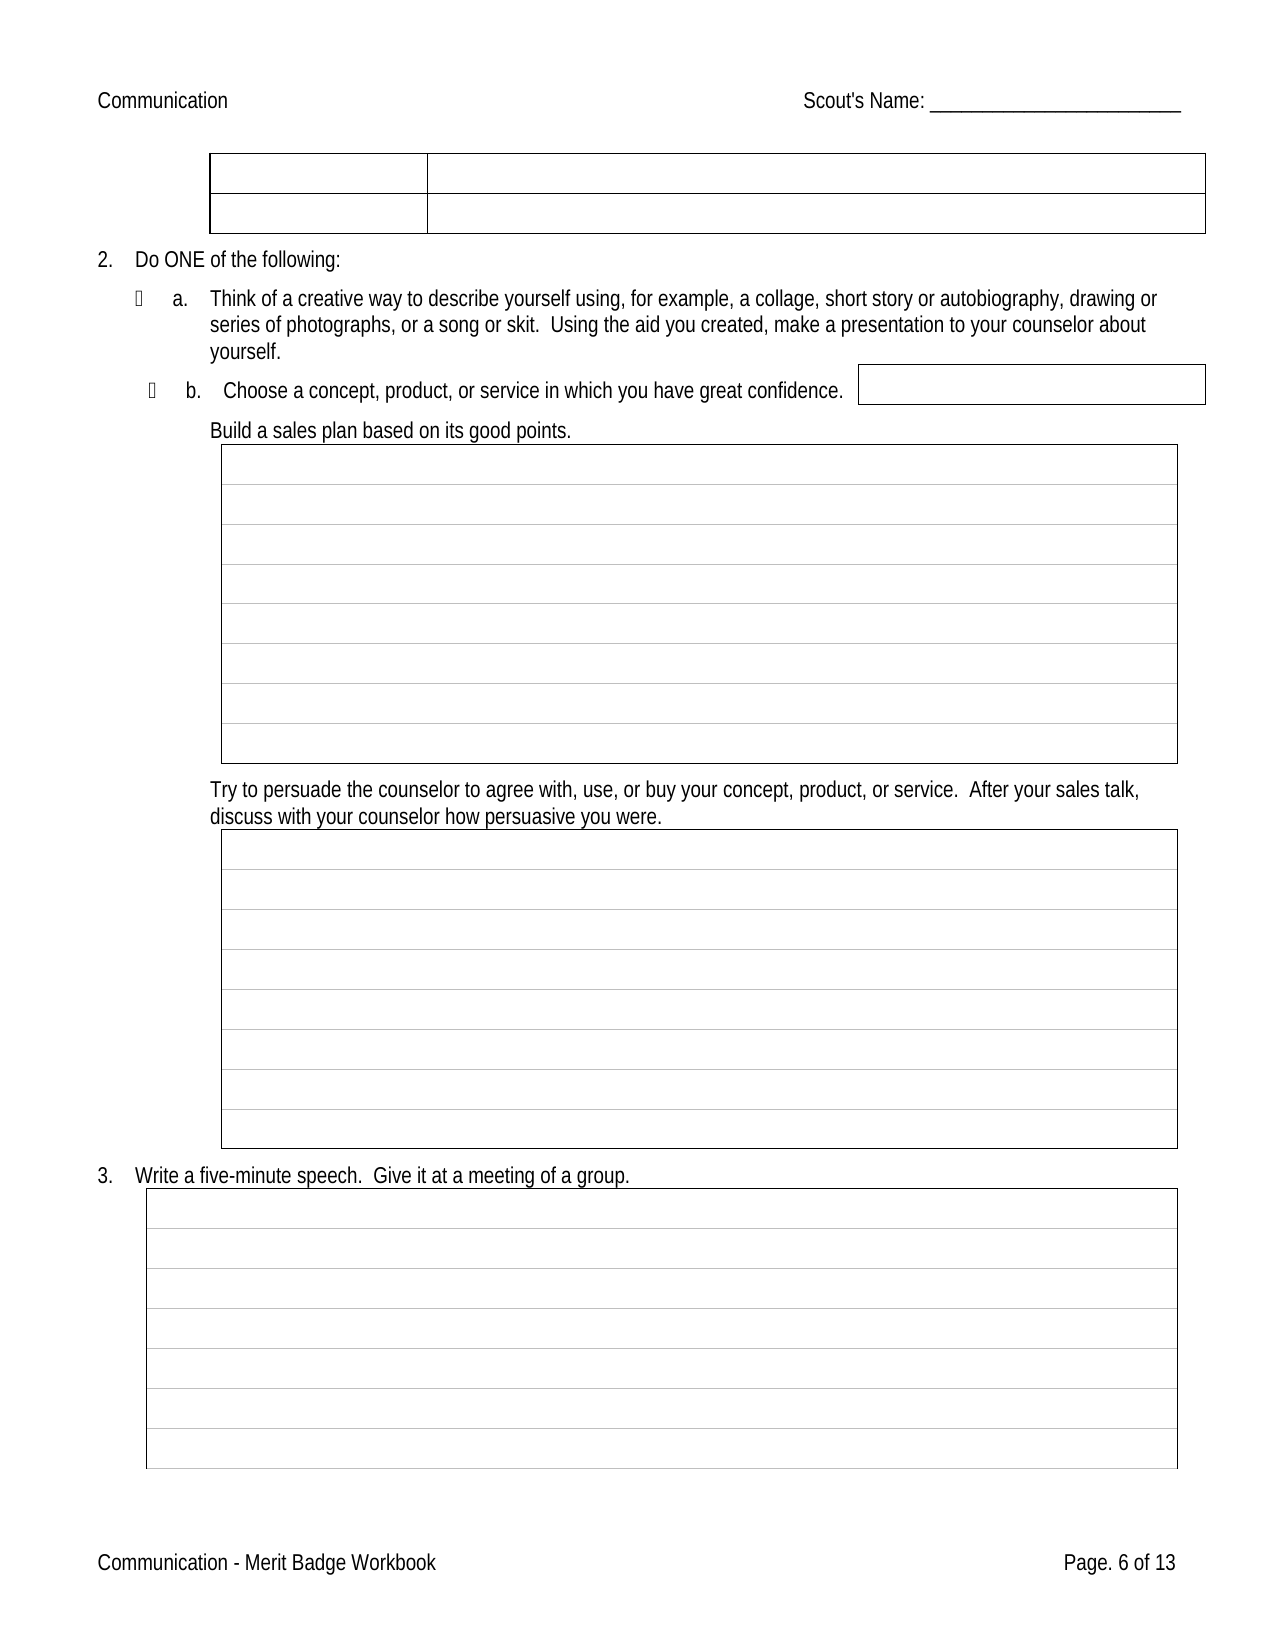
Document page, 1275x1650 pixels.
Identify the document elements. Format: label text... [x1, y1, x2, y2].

table_cell [222, 950, 1177, 989]
table_header b. Choose a concept, product, or service in which you have great confidence. [99, 364, 858, 404]
table_cell [211, 194, 427, 232]
table_cell [222, 525, 1177, 563]
table_cell [222, 1110, 1177, 1148]
text 3. Write a five-minute speech. Give it at a meeting of a group. [97, 1162, 1177, 1188]
table_cell [222, 724, 1177, 763]
table_header [147, 1189, 1177, 1228]
table_cell [211, 154, 427, 193]
table_cell [147, 1389, 1177, 1428]
table_header [859, 365, 1205, 404]
table_cell [222, 565, 1177, 603]
table_cell [222, 1030, 1177, 1068]
table_cell [222, 990, 1177, 1029]
table_cell [147, 1429, 1177, 1467]
text Build a sales plan based on its good points. [210, 417, 1177, 444]
text Try to persuade the counselor to agree with, use, or buy your concept, product, or service. After your sales talk, discuss with your counselor how persuasive you were. [210, 776, 1177, 829]
table_cell [222, 910, 1177, 949]
table_cell [428, 194, 1205, 232]
table_cell [222, 1070, 1177, 1108]
text a. Think of a creative way to describe yourself using, for example, a collage, short story or autobiography, drawing or series of photographs, or a song or skit. Using the aid you created, make a presentation to your counselor about yourself. [135, 285, 1177, 364]
table_header [222, 445, 1177, 484]
table_cell [428, 154, 1205, 193]
text 2. Do ONE of the following: [97, 246, 1177, 272]
table_cell [222, 485, 1177, 523]
table_header [222, 830, 1177, 869]
table_cell [222, 870, 1177, 909]
table_cell [222, 604, 1177, 643]
table_cell [147, 1269, 1177, 1308]
table_cell [222, 684, 1177, 723]
table_cell [147, 1349, 1177, 1388]
table_cell [147, 1229, 1177, 1268]
table_cell [222, 644, 1177, 683]
table_cell [147, 1309, 1177, 1348]
